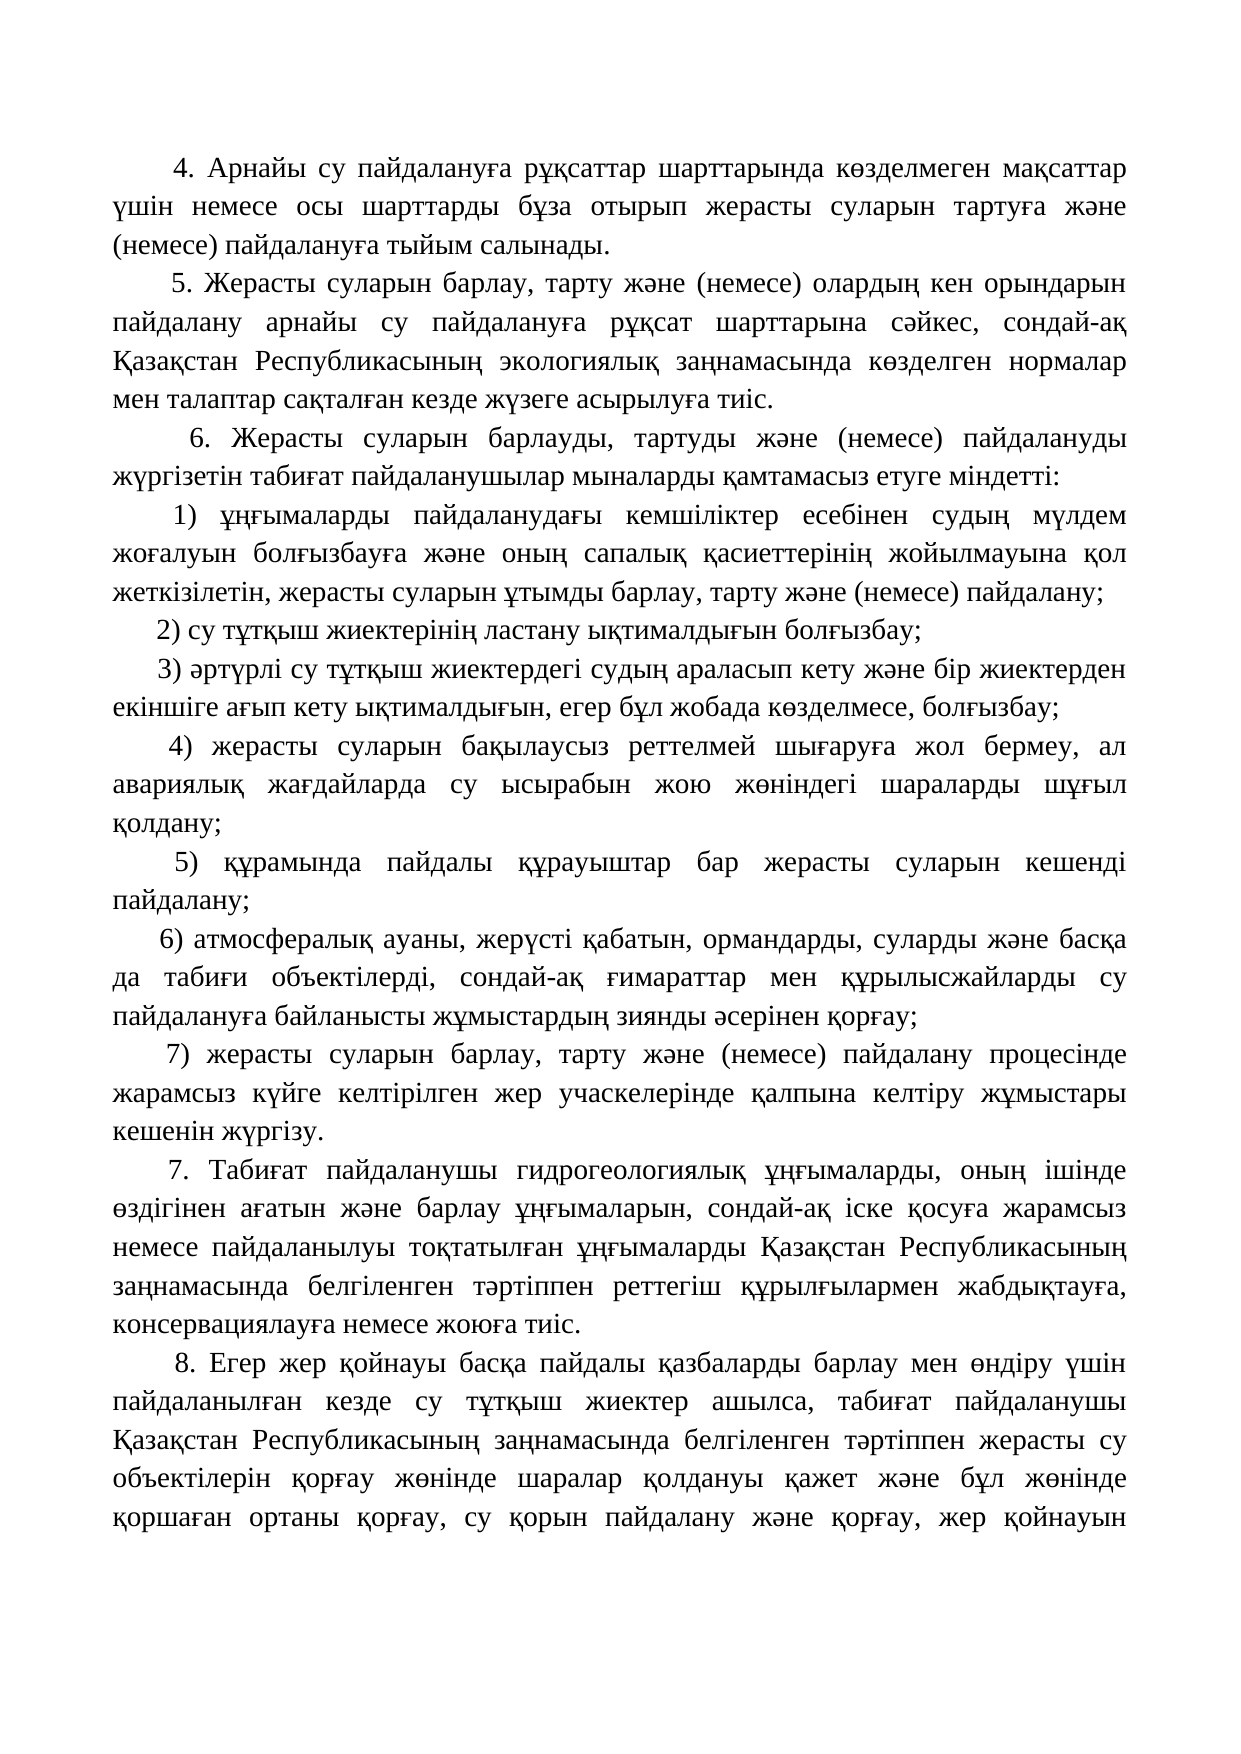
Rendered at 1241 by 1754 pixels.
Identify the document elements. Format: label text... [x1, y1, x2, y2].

text 1) ұңғымаларды пайдаланудағы кемшіліктер есебінен судың мүлдем жоғалуын болғызбауға және оның сапалық қасиеттерінің жойылмауына қол жеткізілетін, жерасты суларын ұтымды барлау, тарту және (немесе) пайдалану; [112, 497, 1128, 607]
text 2) су тұтқыш жиектерінің ластану ықтималдығын болғызбау; [112, 612, 1128, 646]
text 6) атмосфералық ауаны, жерүсті қабатын, ормандарды, суларды және басқа да табиғи объектілерді, сондай-ақ ғимараттар мен құрылысжайларды су пайдалануға байланысты жұмыстардың зиянды әсерінен қорғау; [112, 921, 1128, 1031]
text 7) жерасты суларын барлау, тарту және (немесе) пайдалану процесінде жарамсыз күйге келтірілген жер учаскелерінде қалпына келтіру жұмыстары кешенін жүргізу. [112, 1036, 1128, 1147]
text 7. Табиғат пайдаланушы гидрогеологиялық ұңғымаларды, оның ішінде өздігінен ағатын және барлау ұңғымаларын, сондай-ақ іске қосуға жарамсыз немесе пайдаланылуы тоқтатылған ұңғымаларды Қазақстан Республикасының заңнамасында белгіленген тәртіппен реттегіш құрылғылармен жабдықтауға, консервациялауға немесе жоюға тиіс. [112, 1152, 1128, 1340]
text 4. Арнайы су пайдалануға рұқсаттар шарттарында көзделмеген мақсаттар үшін немесе осы шарттарды бұза отырып жерасты суларын тартуға және (немесе) пайдалануға тыйым салынады. [112, 150, 1128, 261]
text 3) әртүрлі су тұтқыш жиектердегі судың араласып кету және бір жиектерден екіншіге ағып кету ықтималдығын, егер бұл жобада көзделмесе, болғызбау; [112, 651, 1128, 723]
text 5. Жерасты суларын барлау, тарту және (немесе) олардың кен орындарын пайдалану арнайы су пайдалануға рұқсат шарттарына сәйкес, сондай-ақ Қазақстан Республикасының экологиялық заңнамасында көзделген нормалар мен талаптар сақталған кезде жүзеге асырылуға тиіс. [112, 266, 1128, 415]
text 4) жерасты суларын бақылаусыз реттелмей шығаруға жол бермеу, ал авариялық жағдайларда су ысырабын жою жөніндегі шараларды шұғыл қолдану; [112, 728, 1128, 839]
text 6. Жерасты суларын барлауды, тартуды және (немесе) пайдалануды жүргізетін табиғат пайдаланушылар мыналарды қамтамасыз етуге міндетті: [112, 420, 1128, 492]
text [112, 1345, 1128, 1532]
text 5) құрамында пайдалы құрауыштар бар жерасты суларын кешенді пайдалану; [112, 844, 1128, 916]
